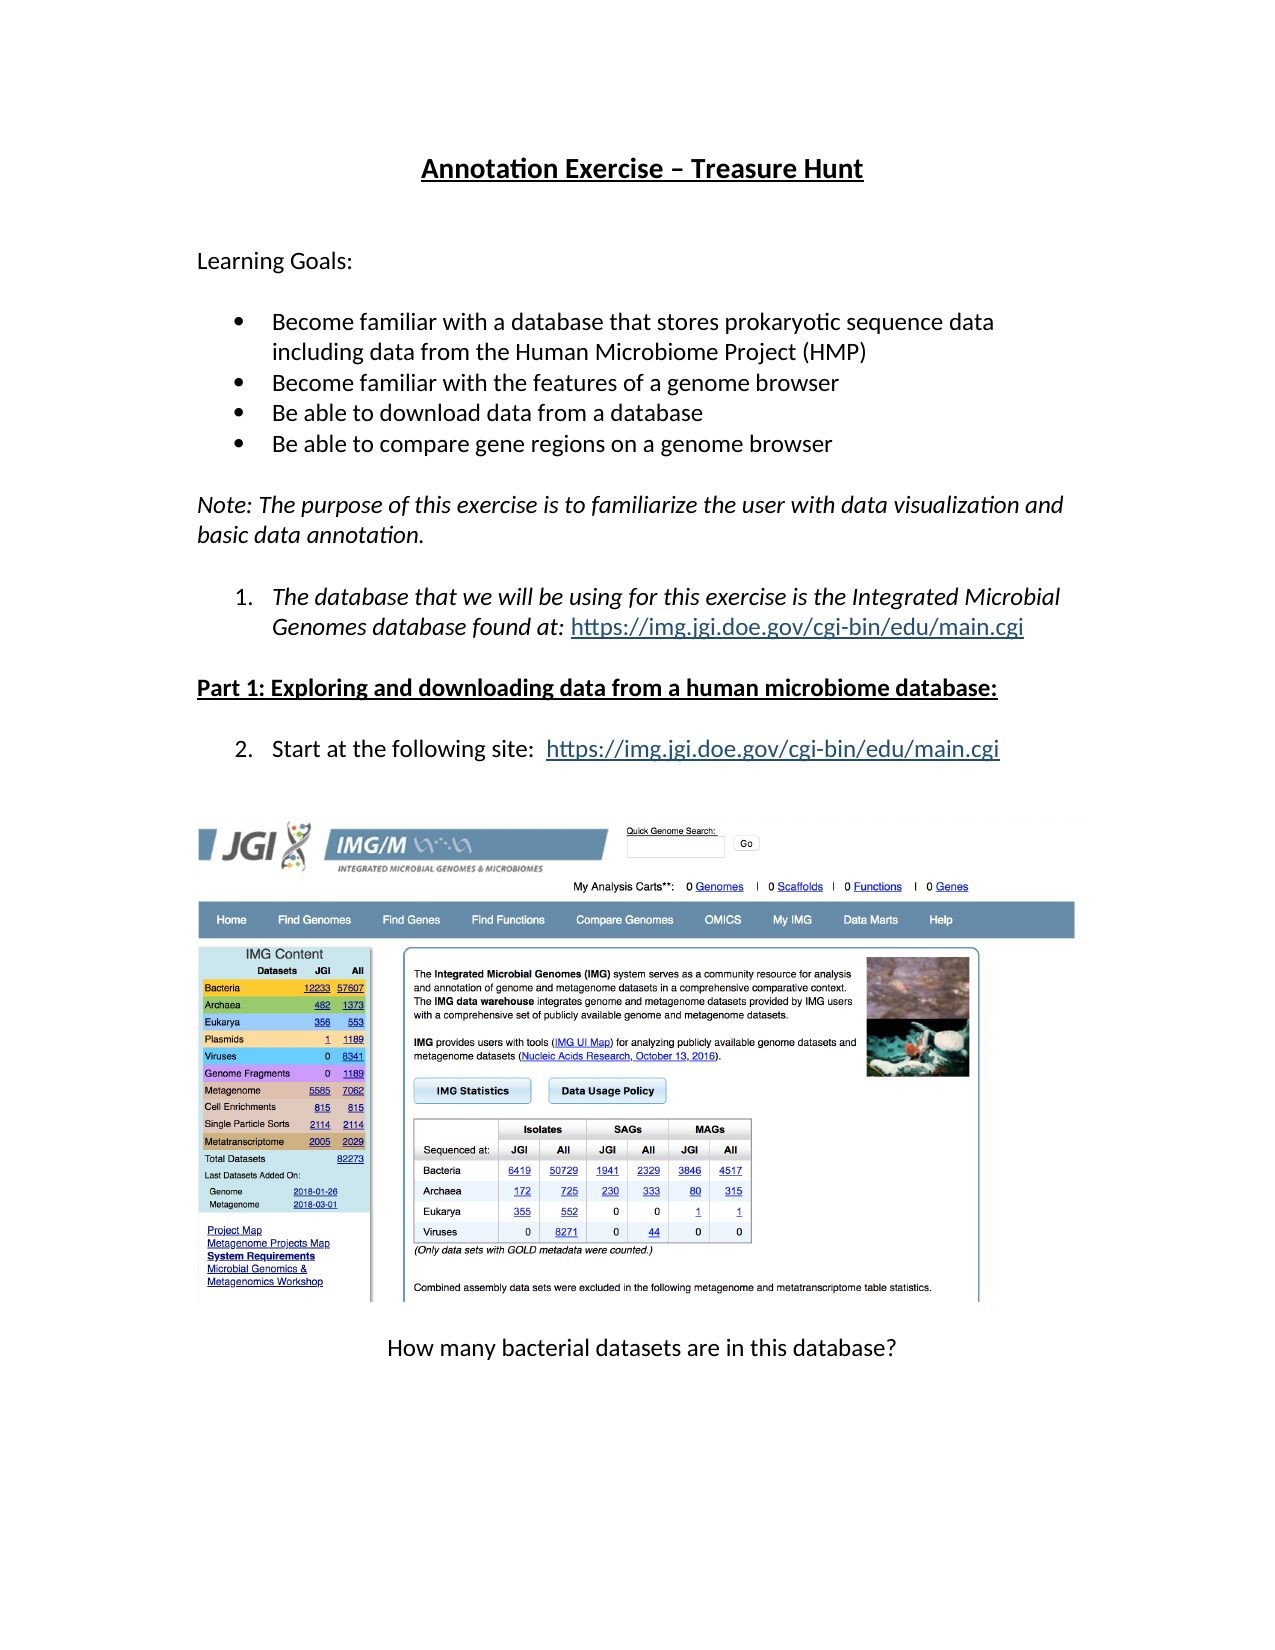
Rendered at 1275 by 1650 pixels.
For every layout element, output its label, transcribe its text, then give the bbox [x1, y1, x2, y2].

list Be able to download data from a database [234, 397, 1087, 428]
list Start at the following site: https://img.jgi.doe.gov/cgi-bin/edu/main.cgi [234, 733, 1087, 764]
list The database that we will be using for this exercise is the Integrated Microbial Genomes database found at: https://img.jgi.doe.gov/cgi-bin/edu/main.cgi [234, 581, 1087, 642]
text How many bacterial datasets are in this database? [197, 1332, 1087, 1363]
text Annotation Exercise – Treasure Hunt [197, 150, 1087, 186]
text Learning Goals: [197, 245, 1087, 275]
picture [196, 821, 1088, 1302]
list Become familiar with a database that stores prokaryotic sequence data including data from the Human Microbiome Project (HMP) [234, 306, 1087, 367]
text Part 1: Exploring and downloading data from a human microbiome database: [197, 672, 1087, 703]
text Note: The purpose of this exercise is to familiarize the user with data visualization and basic data annotation. [197, 489, 1087, 550]
list Become familiar with the features of a genome browser [234, 367, 1087, 397]
list Be able to compare gene regions on a genome browser [234, 428, 1087, 458]
